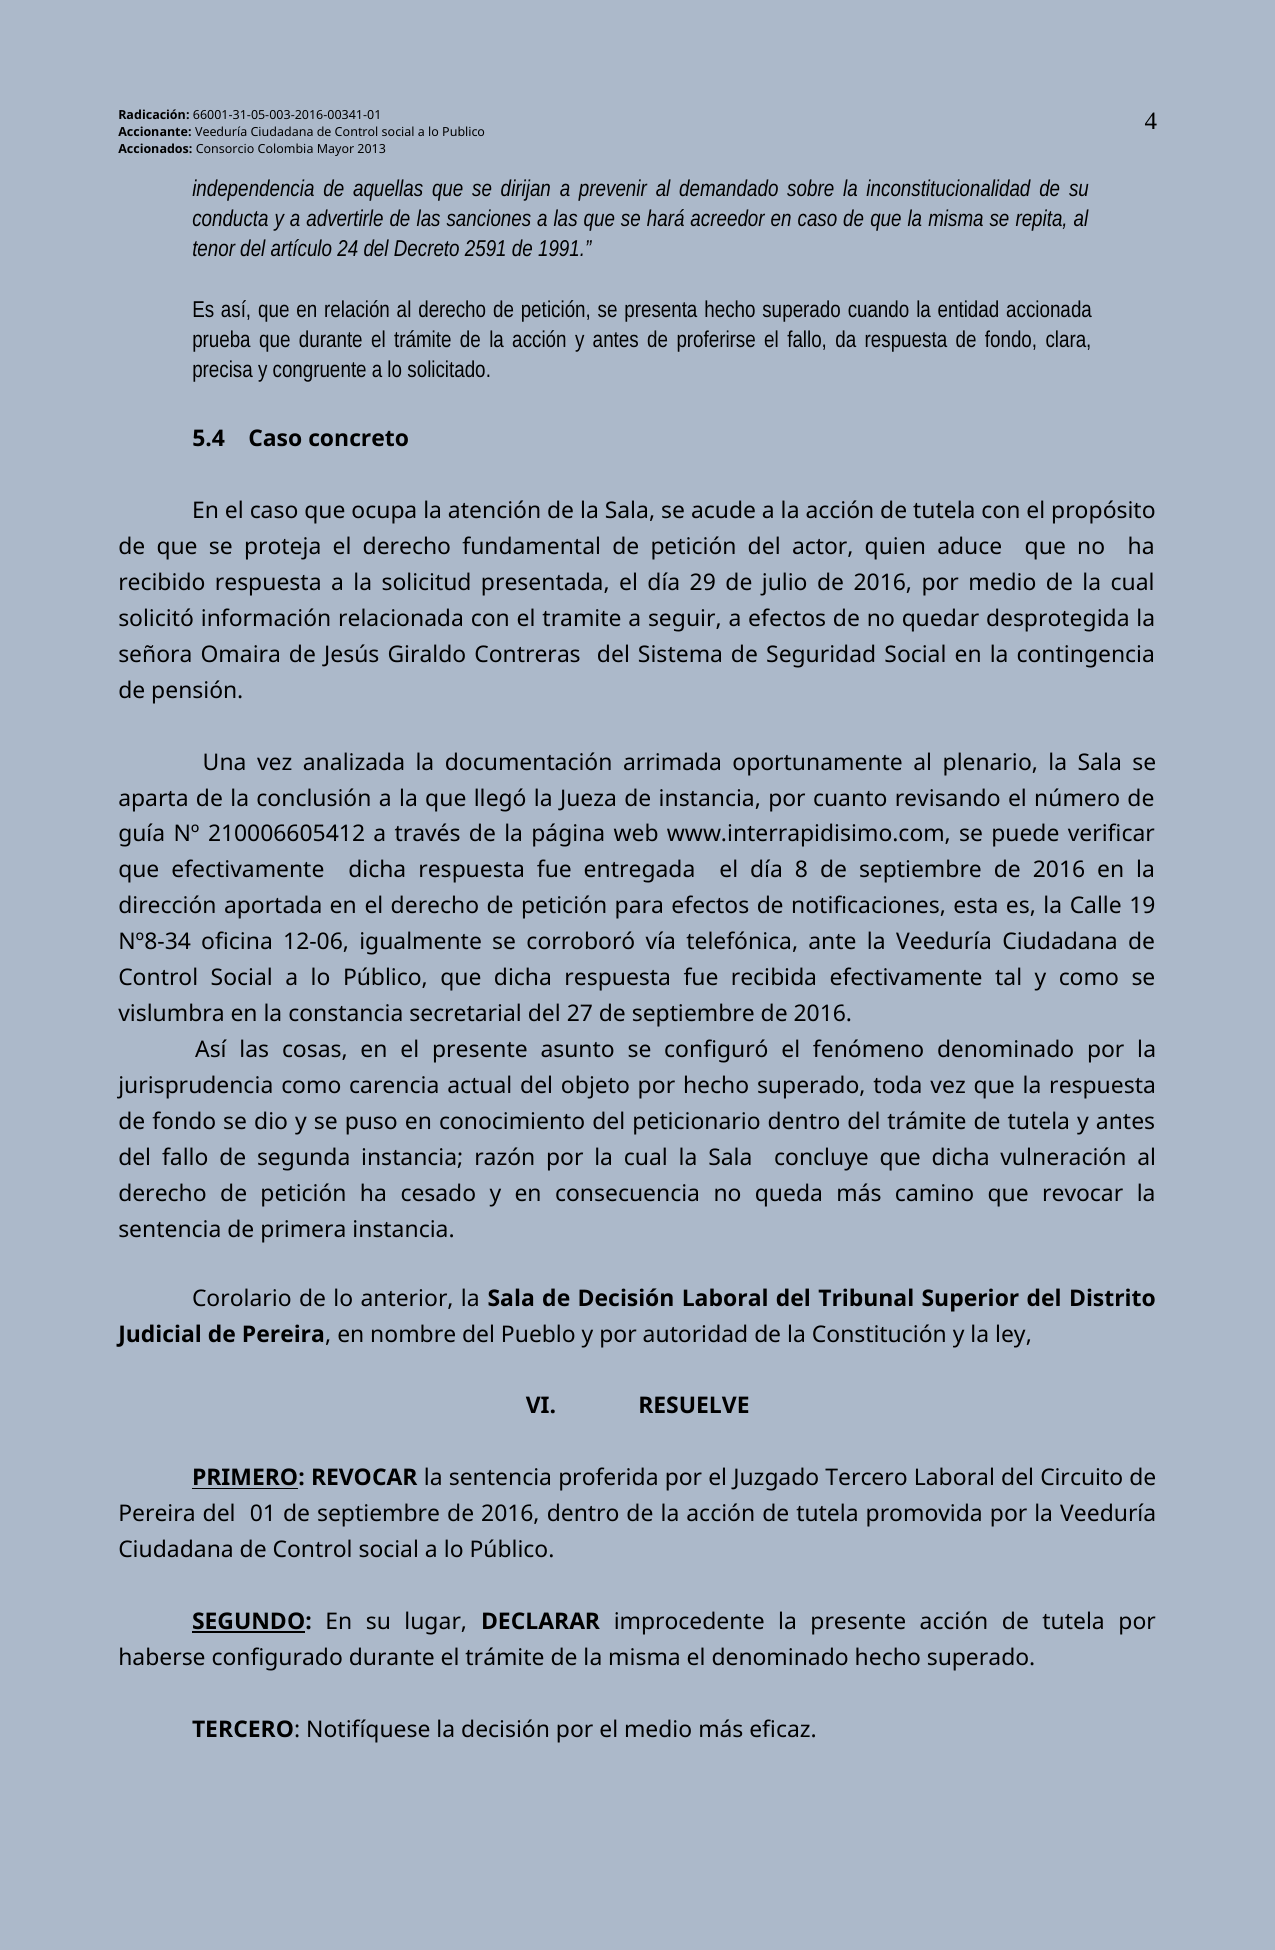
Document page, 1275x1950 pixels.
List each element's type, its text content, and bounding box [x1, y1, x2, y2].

text SEGUNDO: En su lugar, DECLARAR improcedente la presente acción de tutela por haberse configurado durante el trámite de la misma el denominado hecho superado. [118, 1605, 1157, 1672]
text Es así, que en relación al derecho de petición, se presenta hecho superado cuando la entidad accionada prueba que durante el trámite de la acción y antes de proferirse el fallo, da respuesta de fondo, clara, precisa y congruente a lo solicitado. [192, 296, 1092, 382]
text Así las cosas, en el presente asunto se configuró el fenómeno denominado por la jurisprudencia como carencia actual del objeto por hecho superado, toda vez que la respuesta de fondo se dio y se puso en conocimiento del peticionario dentro del trámite de tutela y antes del fallo de segunda instancia; razón por la cual la Sala concluye que dicha vulneración al derecho de petición ha cesado y en consecuencia no queda más camino que revocar la sentencia de primera instancia. [118, 1033, 1157, 1244]
text TERCERO: Notifíquese la decisión por el medio más eficaz. [118, 1713, 1157, 1744]
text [192, 175, 1092, 261]
text Corolario de lo anterior, la Sala de Decisión Laboral del Tribunal Superior del Distrito Judicial de Pereira, en nombre del Pueblo y por autoridad de la Constitución y la ley, [118, 1282, 1157, 1349]
list Caso concreto [192, 422, 1157, 453]
text PRIMERO: REVOCAR la sentencia proferida por el Juzgado Tercero Laboral del Circuito de Pereira del 01 de septiembre de 2016, dentro de la acción de tutela promovida por la Veeduría Ciudadana de Control social a lo Público. [118, 1461, 1158, 1564]
subtitle RESUELVE [118, 1389, 1157, 1421]
text En el caso que ocupa la atención de la Sala, se acude a la acción de tutela con el propósito de que se proteja el derecho fundamental de petición del actor, quien aduce que no ha recibido respuesta a la solicitud presentada, el día 29 de julio de 2016, por medio de la cual solicitó información relacionada con el tramite a seguir, a efectos de no quedar desprotegida la señora Omaira de Jesús Giraldo Contreras del Sistema de Seguridad Social en la contingencia de pensión. [118, 494, 1157, 705]
text Una vez analizada la documentación arrimada oportunamente al plenario, la Sala se aparta de la conclusión a la que llegó la Jueza de instancia, por cuanto revisando el número de guía Nº 210006605412 a través de la página web www.interrapidisimo.com, se puede verificar que efectivamente dicha respuesta fue entregada el día 8 de septiembre de 2016 en la dirección aportada en el derecho de petición para efectos de notificaciones, esta es, la Calle 19 Nº8-34 oficina 12-06, igualmente se corroboró vía telefónica, ante la Veeduría Ciudadana de Control Social a lo Público, que dicha respuesta fue recibida efectivamente tal y como se vislumbra en la constancia secretarial del 27 de septiembre de 2016. [118, 746, 1157, 1028]
